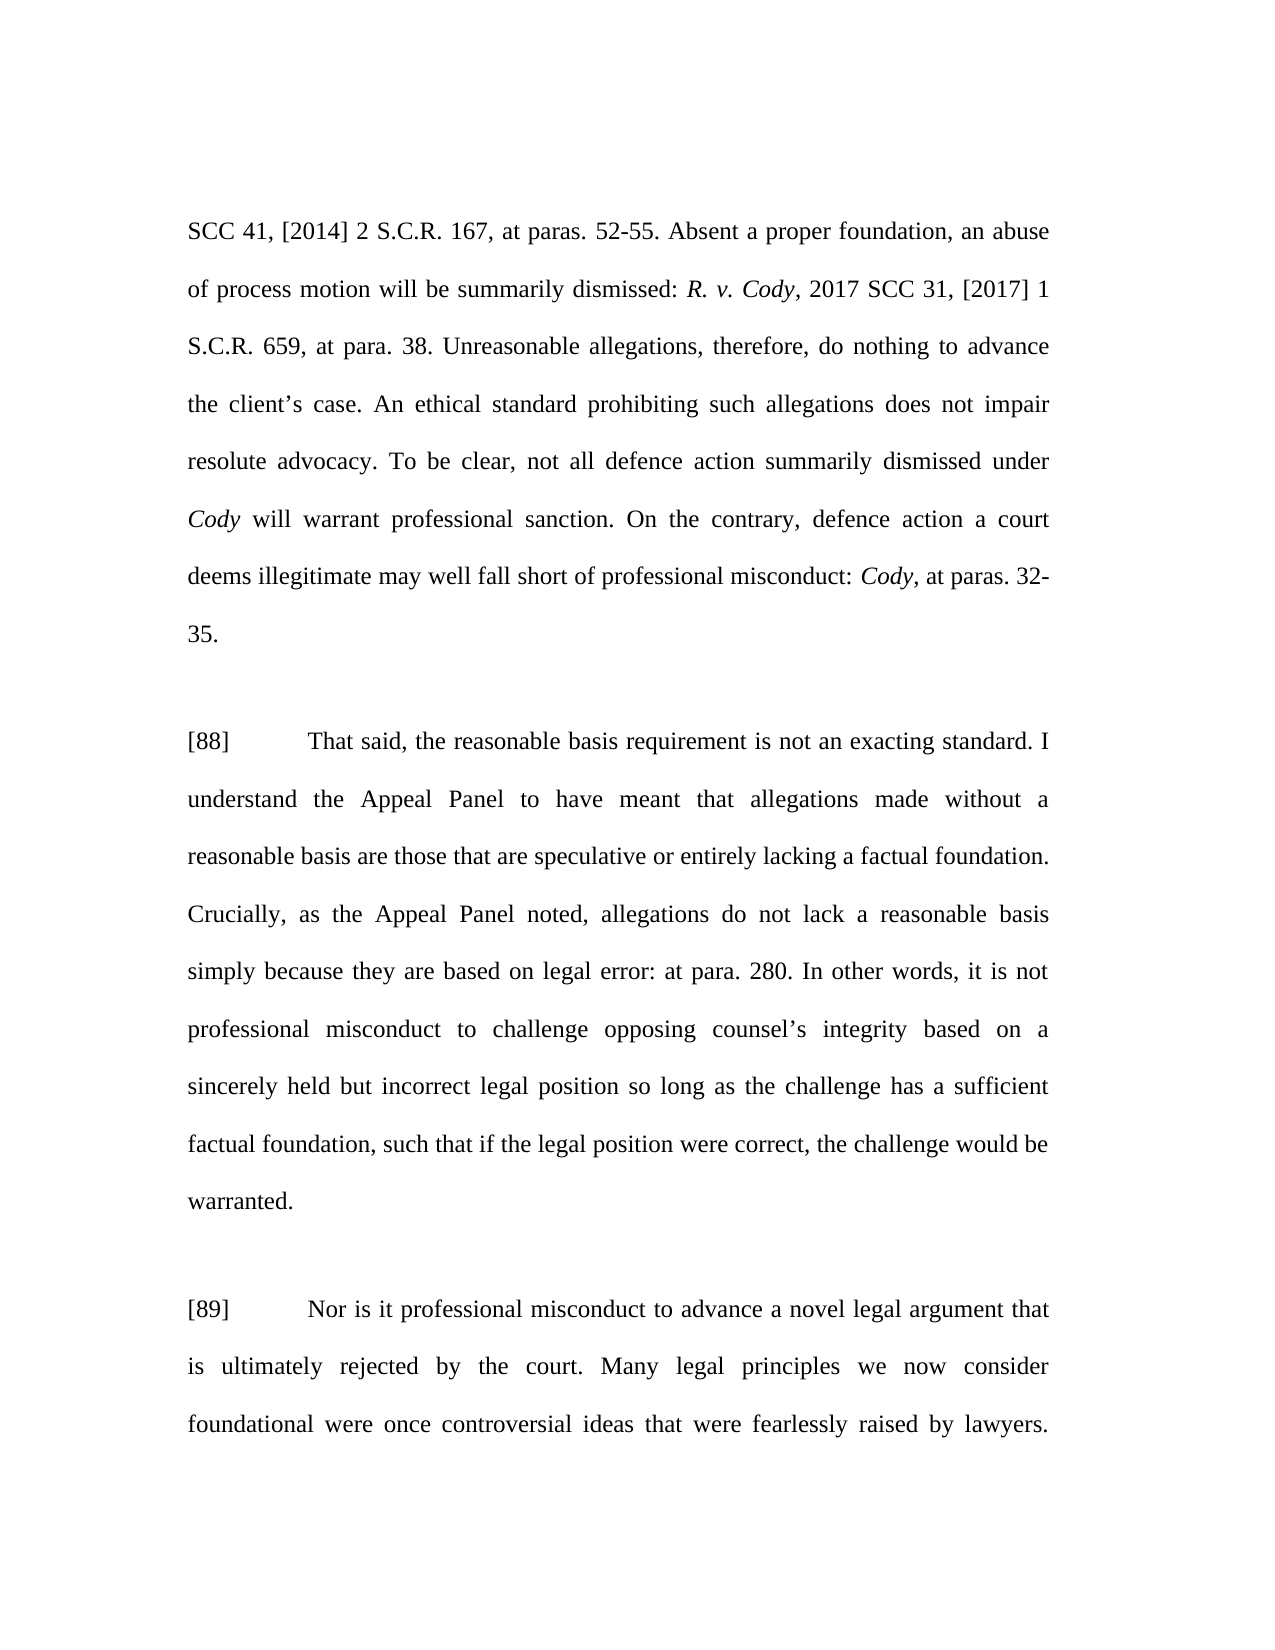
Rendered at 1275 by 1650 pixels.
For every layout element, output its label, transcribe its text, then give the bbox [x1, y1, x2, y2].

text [187, 1294, 1050, 1438]
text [187, 216, 1050, 648]
text That said, the reasonable basis requirement is not an exacting standard. I understand the Appeal Panel to have meant that allegations made without a reasonable basis are those that are speculative or entirely lacking a factual foundation. Crucially, as the Appeal Panel noted, allegations do not lack a reasonable basis simply because they are based on legal error: at para. 280. In other words, it is not professional misconduct to challenge opposing counsel’s integrity based on a sincerely held but incorrect legal position so long as the challenge has a sufficient factual foundation, such that if the legal position were correct, the challenge would be warranted. [187, 726, 1050, 1215]
